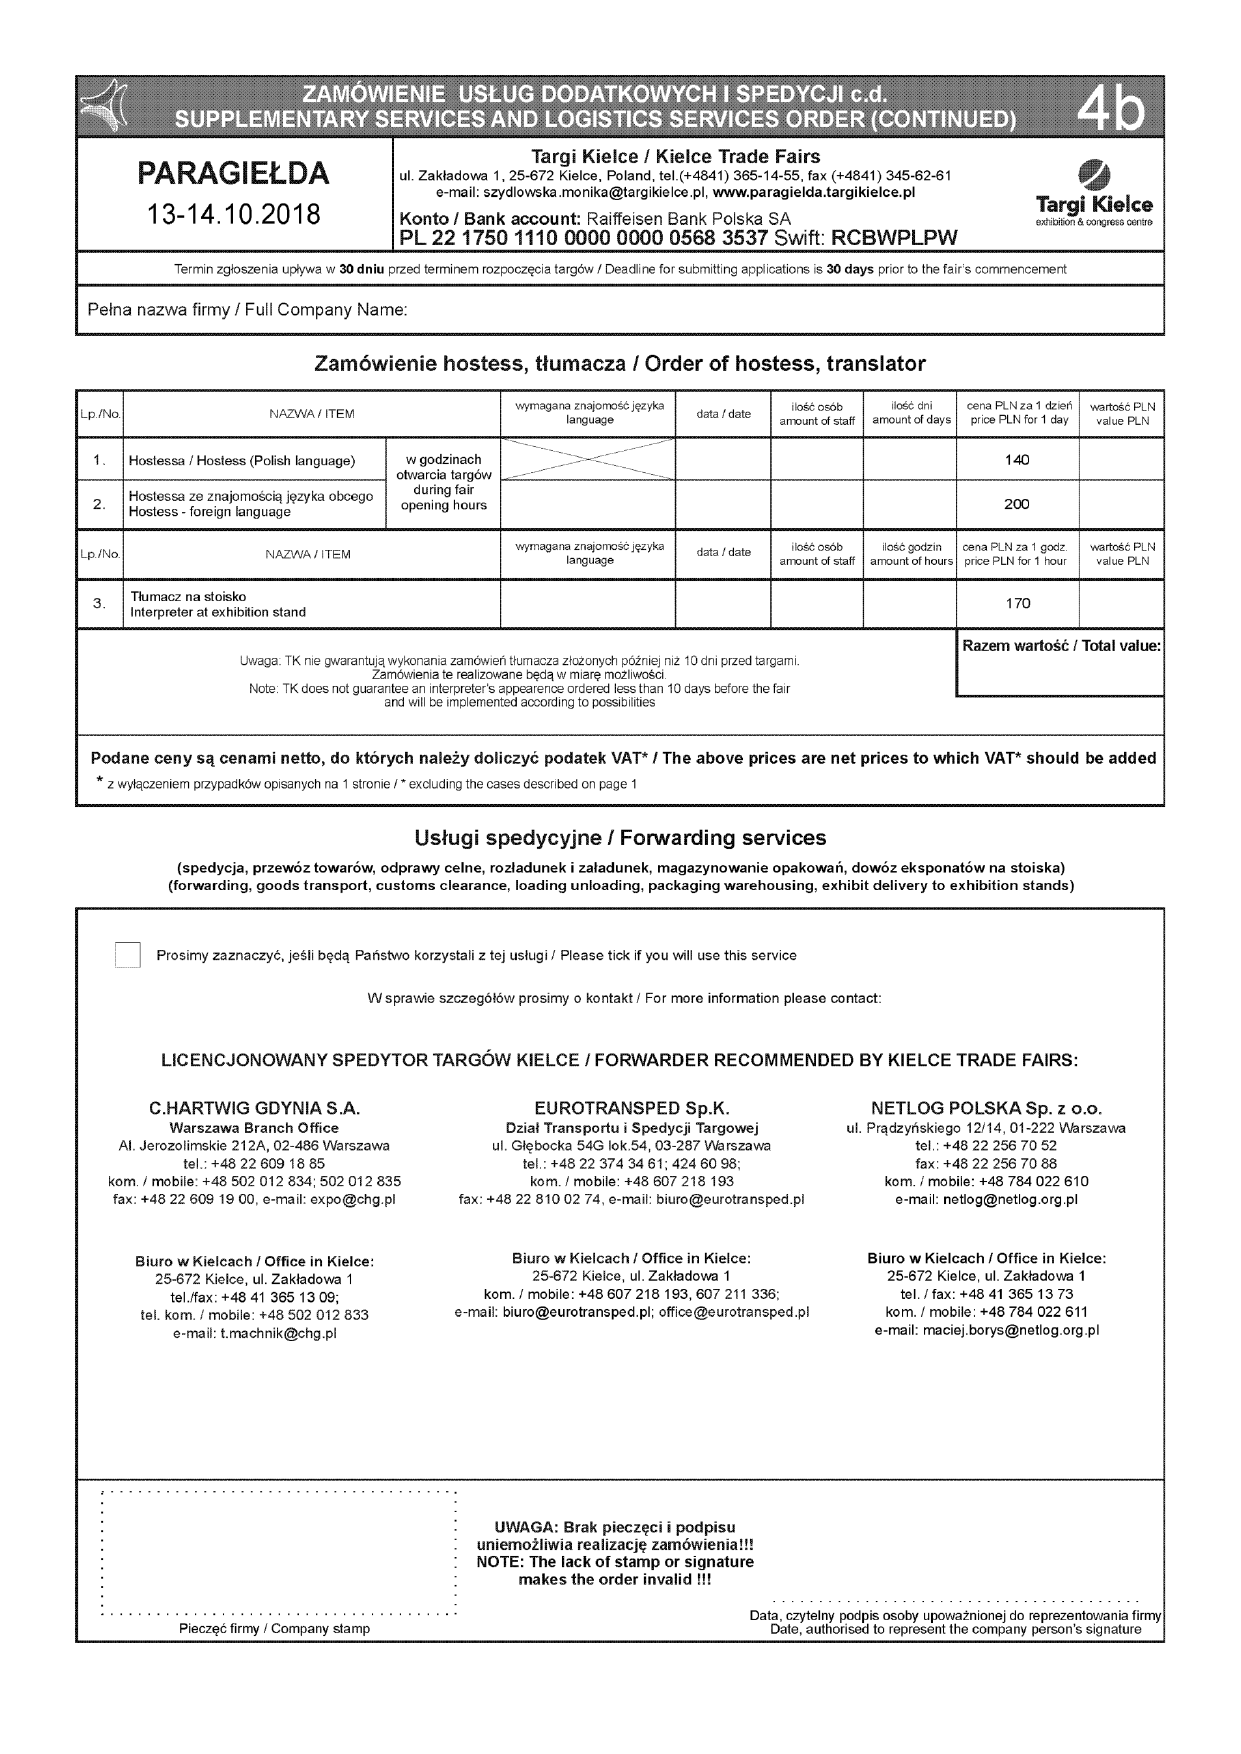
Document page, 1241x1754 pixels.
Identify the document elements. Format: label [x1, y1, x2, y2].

picture [75, 75, 1166, 1643]
